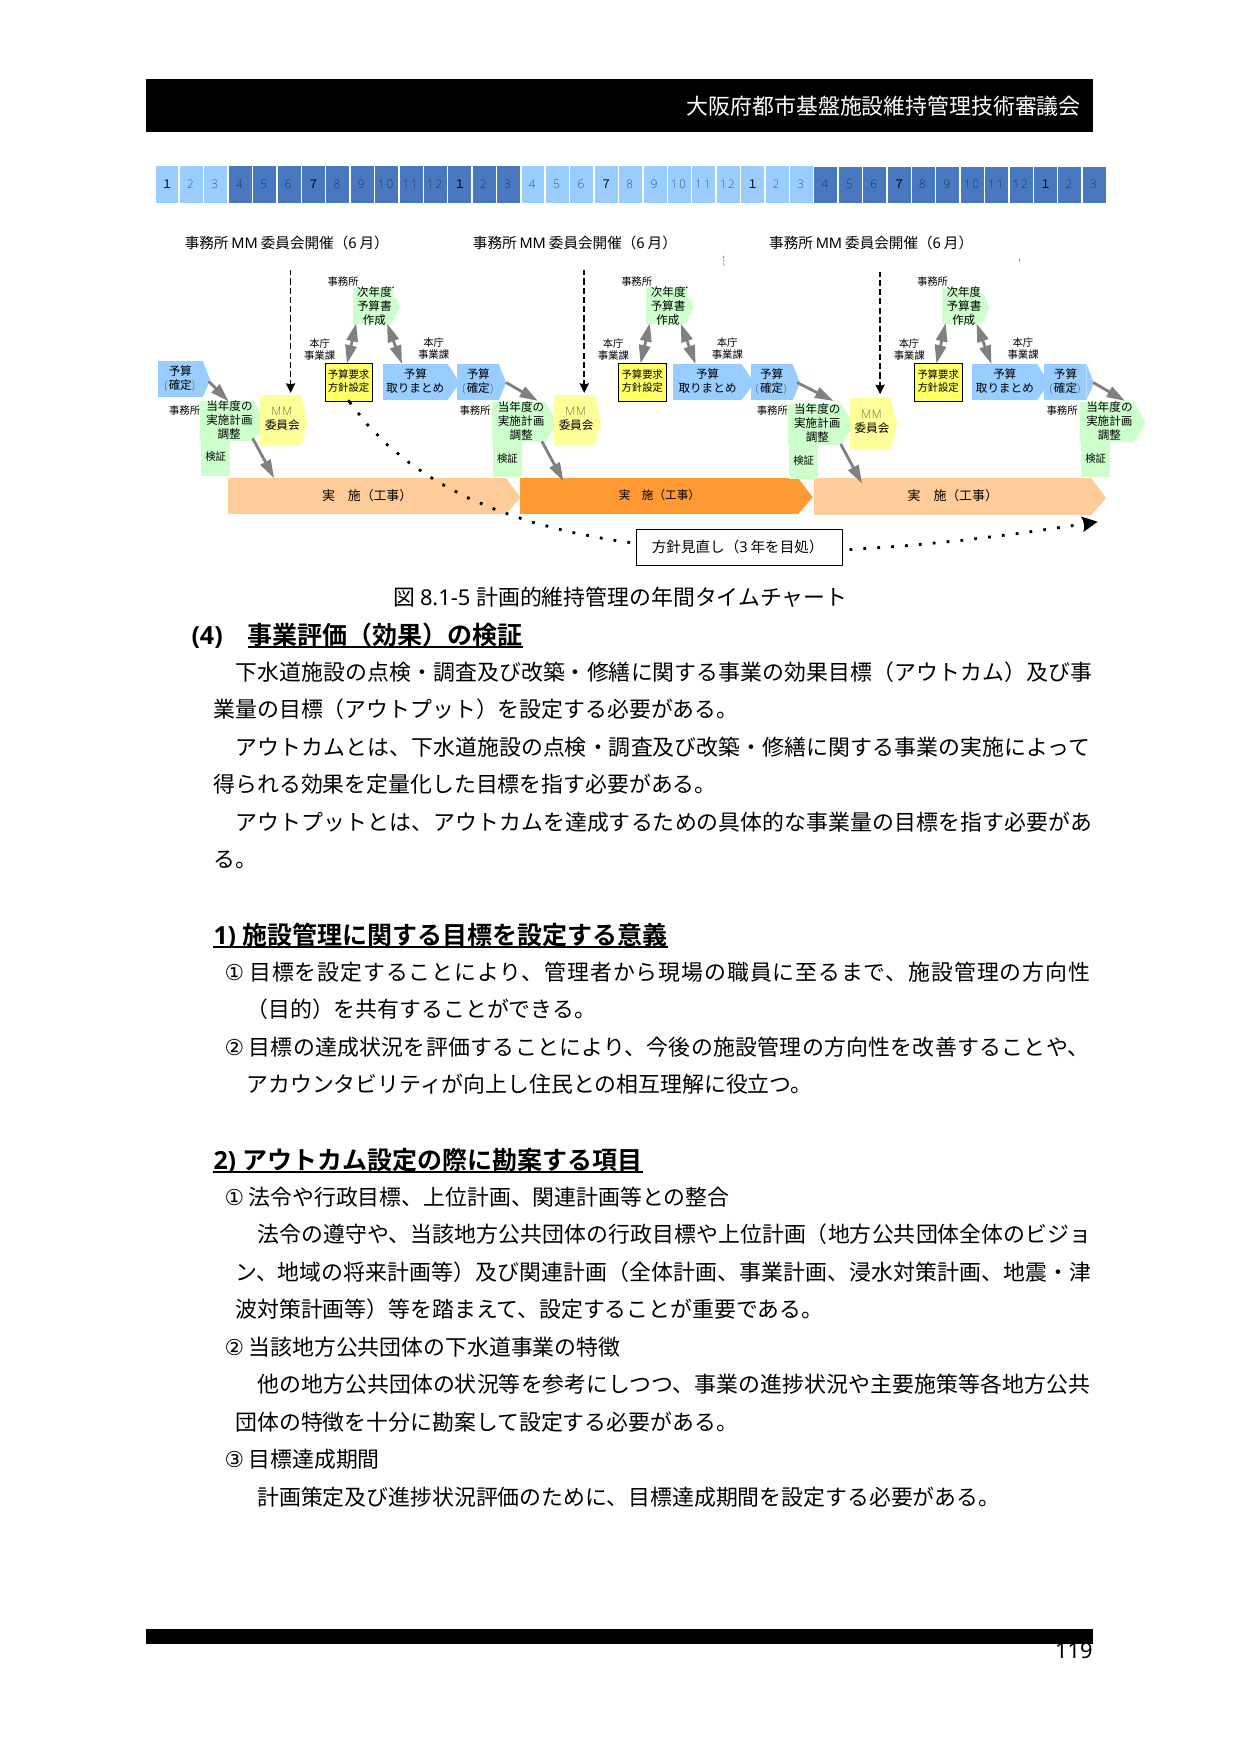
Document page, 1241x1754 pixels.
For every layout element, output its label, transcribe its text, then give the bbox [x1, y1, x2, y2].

text ②当該地方公共団体の下水道事業の特徴 [224, 1327, 1092, 1364]
text アウトカムとは、下水道施設の点検・調査及び改築・修繕に関する事業の実施によって得られる効果を定量化した目標を指す必要がある。 [213, 727, 1092, 802]
text 他の地方公共団体の状況等を参考にしつつ、事業の進捗状況や主要施策等各地方公共団体の特徴を十分に勘案して設定する必要がある。 [235, 1364, 1092, 1439]
text 図 8.1-5 計画的維持管理の年間タイムチャート [148, 577, 1092, 614]
text 法令の遵守や、当該地方公共団体の行政目標や上位計画（地方公共団体全体のビジョン、地域の将来計画等）及び関連計画（全体計画、事業計画、浸水対策計画、地震・津波対策計画等）等を踏まえて、設定することが重要である。 [235, 1214, 1092, 1327]
text ①法令や行政目標、上位計画、関連計画等との整合 [224, 1177, 1092, 1214]
text ③目標達成期間 [224, 1439, 1092, 1477]
text ①目標を設定することにより、管理者から現場の職員に至るまで、施設管理の方向性（目的）を共有することができる。 [224, 952, 1092, 1027]
subtitle 2) アウトカム設定の際に勘案する項目 [213, 1139, 1092, 1177]
subtitle 事業評価（効果）の検証 [191, 614, 1092, 652]
text アウトプットとは、アウトカムを達成するための具体的な事業量の目標を指す必要がある。 [213, 802, 1092, 877]
text 下水道施設の点検・調査及び改築・修繕に関する事業の効果目標（アウトカム）及び事業量の目標（アウトプット）を設定する必要がある。 [213, 652, 1092, 727]
text 計画策定及び進捗状況評価のために、目標達成期間を設定する必要がある。 [235, 1477, 1092, 1514]
subtitle 1) 施設管理に関する目標を設定する意義 [213, 914, 1092, 952]
text ②目標の達成状況を評価することにより、今後の施設管理の方向性を改善することや、アカウンタビリティが向上し住民との相互理解に役立つ。 [224, 1027, 1092, 1102]
